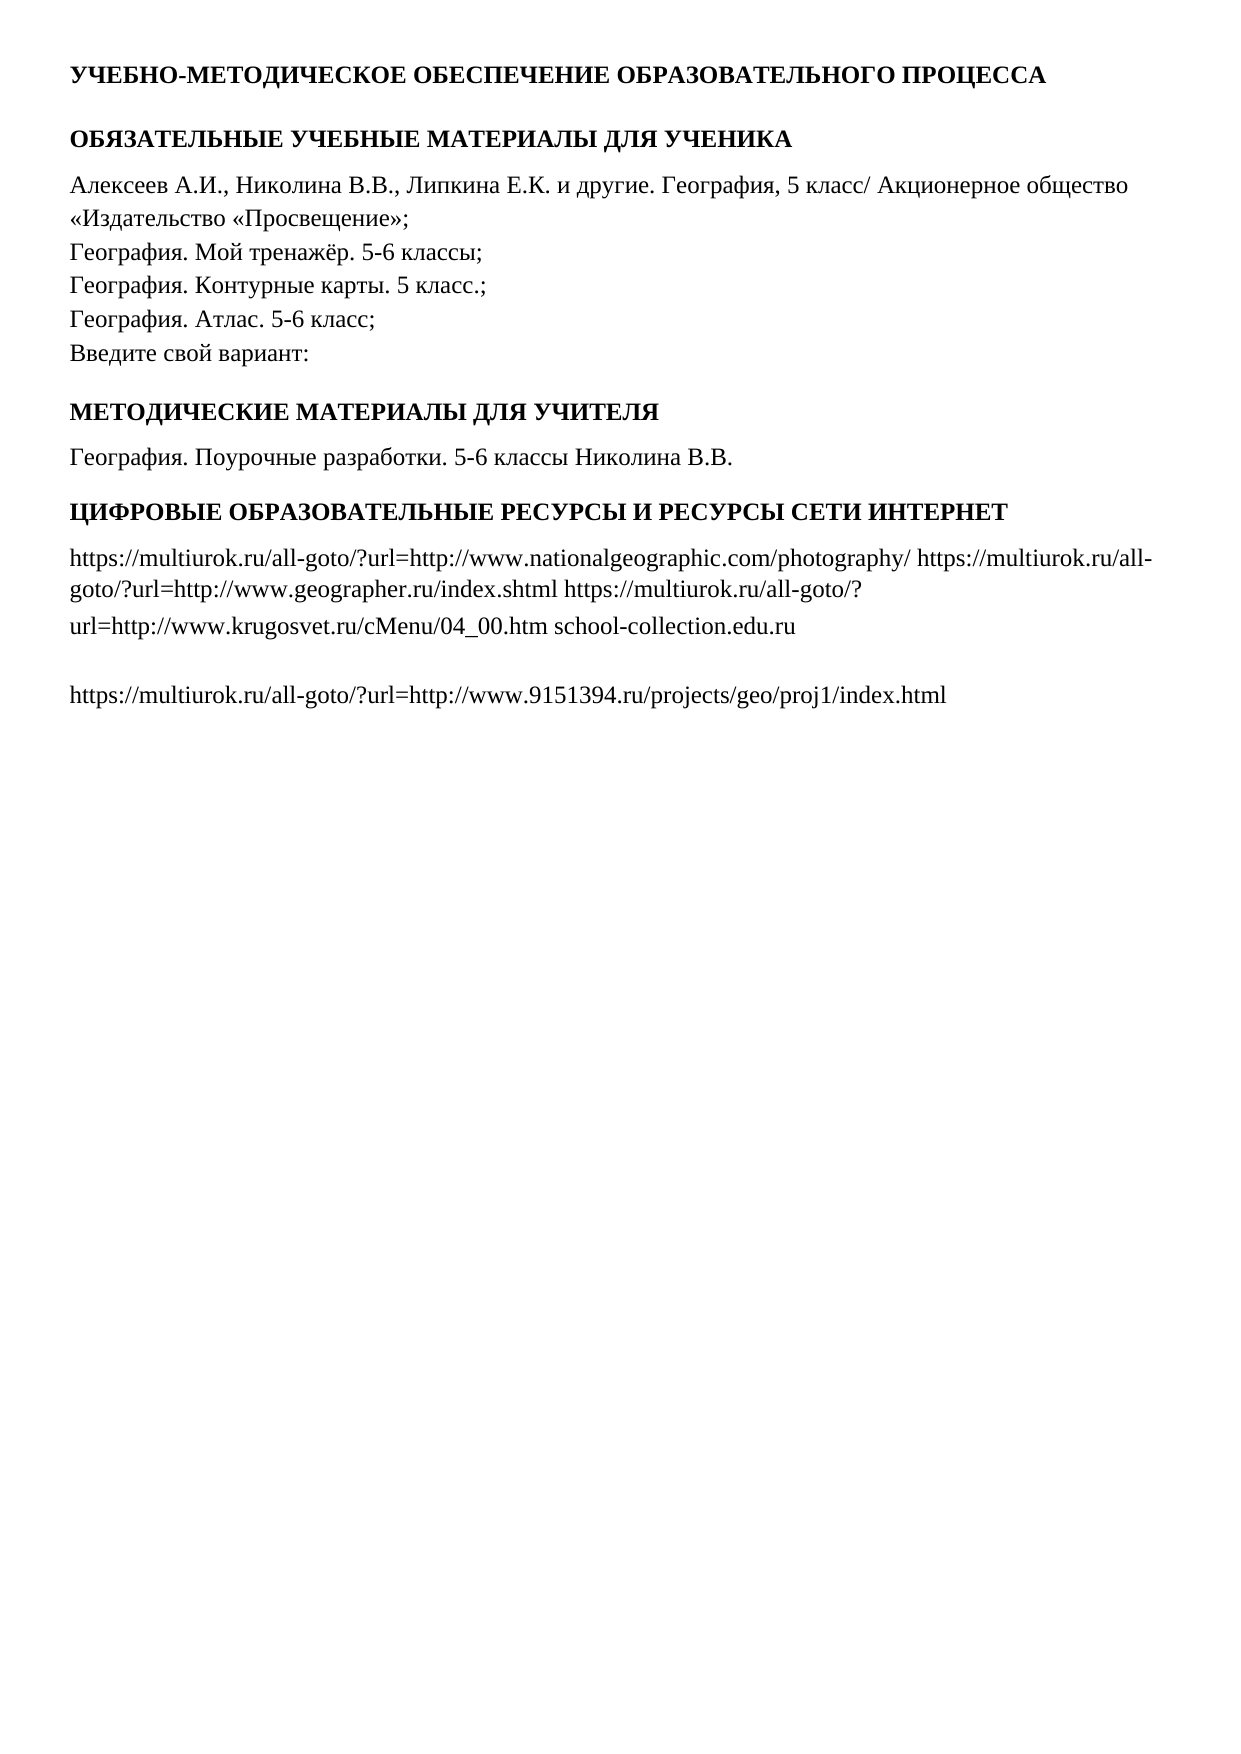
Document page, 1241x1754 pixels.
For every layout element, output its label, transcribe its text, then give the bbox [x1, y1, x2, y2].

text https://multiurok.ru/all-goto/?url=http://www.nationalgeographic.com/photography/ https://multiurok.ru/all-goto/?url=http://www.geographer.ru/index.shtml https://multiurok.ru/all-goto/? [69, 543, 1157, 603]
text url=http://www.krugosvet.ru/cMenu/04_00.htm school-collection.edu.ru [69, 612, 1172, 640]
text УЧЕБНО-МЕТОДИЧЕСКОЕ ОБЕСПЕЧЕНИЕ ОБРАЗОВАТЕЛЬНОГО ПРОЦЕССА [69, 62, 1172, 89]
text МЕТОДИЧЕСКИЕ МАТЕРИАЛЫ ДЛЯ УЧИТЕЛЯ [69, 399, 1172, 426]
text Алексеев А.И., Николина В.В., Липкина Е.К. и другие. География, 5 класс/ Акционерное общество «Издательство «Просвещение»; География. Мой тренажёр. 5-6 классы; География. Контурные карты. 5 класс.; География. Атлас. 5-6 класс; Введите свой вариант: [69, 170, 1142, 366]
text ЦИФРОВЫЕ ОБРАЗОВАТЕЛЬНЫЕ РЕСУРСЫ И РЕСУРСЫ СЕТИ ИНТЕРНЕТ [69, 498, 1172, 525]
text ОБЯЗАТЕЛЬНЫЕ УЧЕБНЫЕ МАТЕРИАЛЫ ДЛЯ УЧЕНИКА [69, 125, 1172, 153]
text География. Поурочные разработки. 5-6 классы Николина В.В. [69, 443, 1172, 471]
text https://multiurok.ru/all-goto/?url=http://www.9151394.ru/projects/geo/proj1/index.html [69, 682, 1172, 709]
